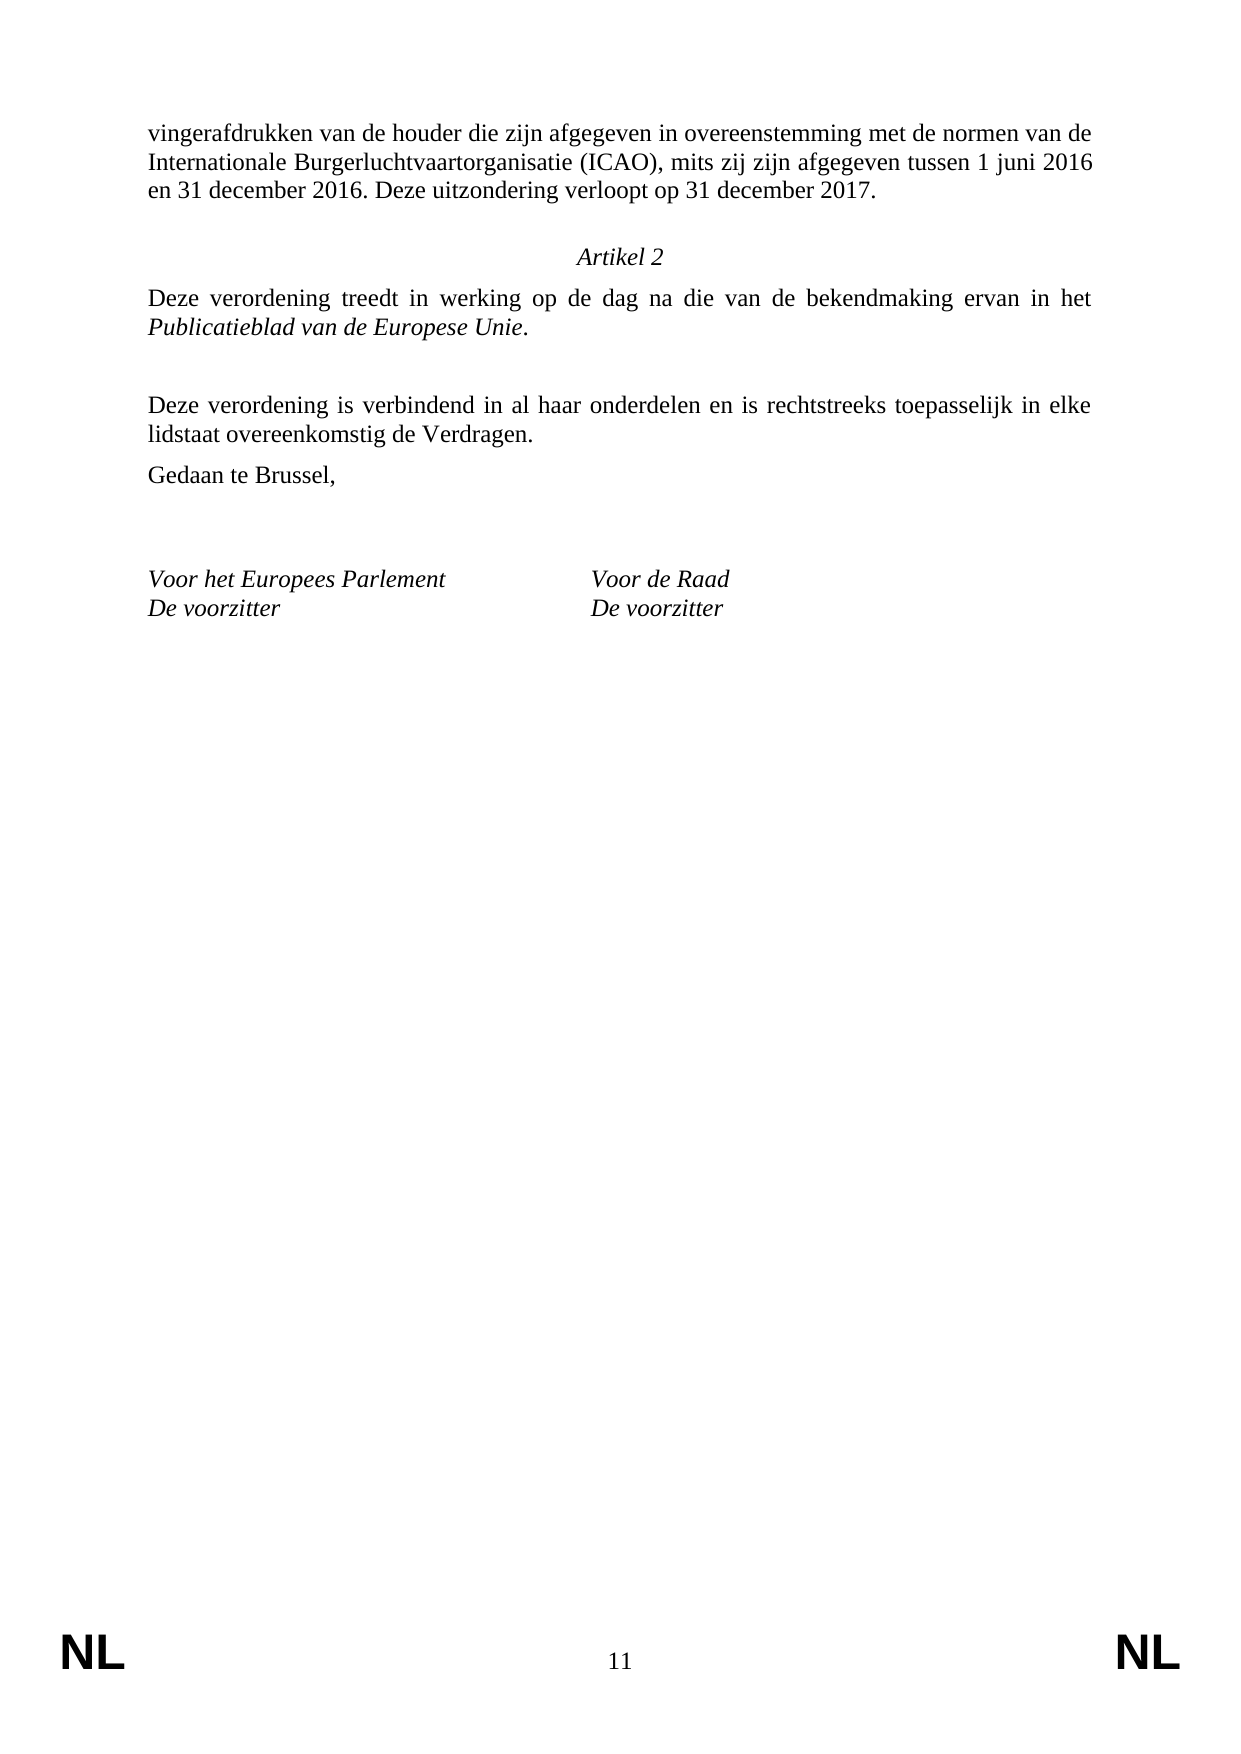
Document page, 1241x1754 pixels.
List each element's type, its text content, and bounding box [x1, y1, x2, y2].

text Deze verordening is verbindend in al haar onderdelen en is rechtstreeks toepasselijk in elke lidstaat overeenkomstig de Verdragen. [148, 391, 1093, 448]
text De voorzitter De voorzitter [148, 593, 1093, 622]
text * De visumvrijstelling geldt enkel voor houders van een biometrisch paspoort dat is afgegeven overeenkomstig Verordening (EG) nr. 2252/2004 van de Raad van 13 december 2004 betreffende normen voor de veiligheidskenmerken van en biometrische gegevens in door de lidstaten afgegeven paspoorten en reisdocumenten (PB L 385 van 29.12.2004, blz. 1). De vrijstelling geldt uitzonderlijk ook voor houders van biometrische paspoorten met de vingerafdrukken van de houder die zijn afgegeven in overeenstemming met de normen van de Internationale Burgerluchtvaartorganisatie (ICAO), mits zij zijn afgegeven tussen 1 juni 2016 en 31 december 2016. Deze uitzondering verloopt op 31 december 2017. [148, 118, 1093, 204]
text Deze verordening treedt in werking op de dag na die van de bekendmaking ervan in het Publicatieblad van de Europese Unie. [148, 283, 1093, 341]
text Artikel 2 [148, 242, 1093, 271]
text Gedaan te Brussel, [148, 461, 1093, 489]
text Voor het Europees Parlement Voor de Raad [148, 564, 1093, 593]
